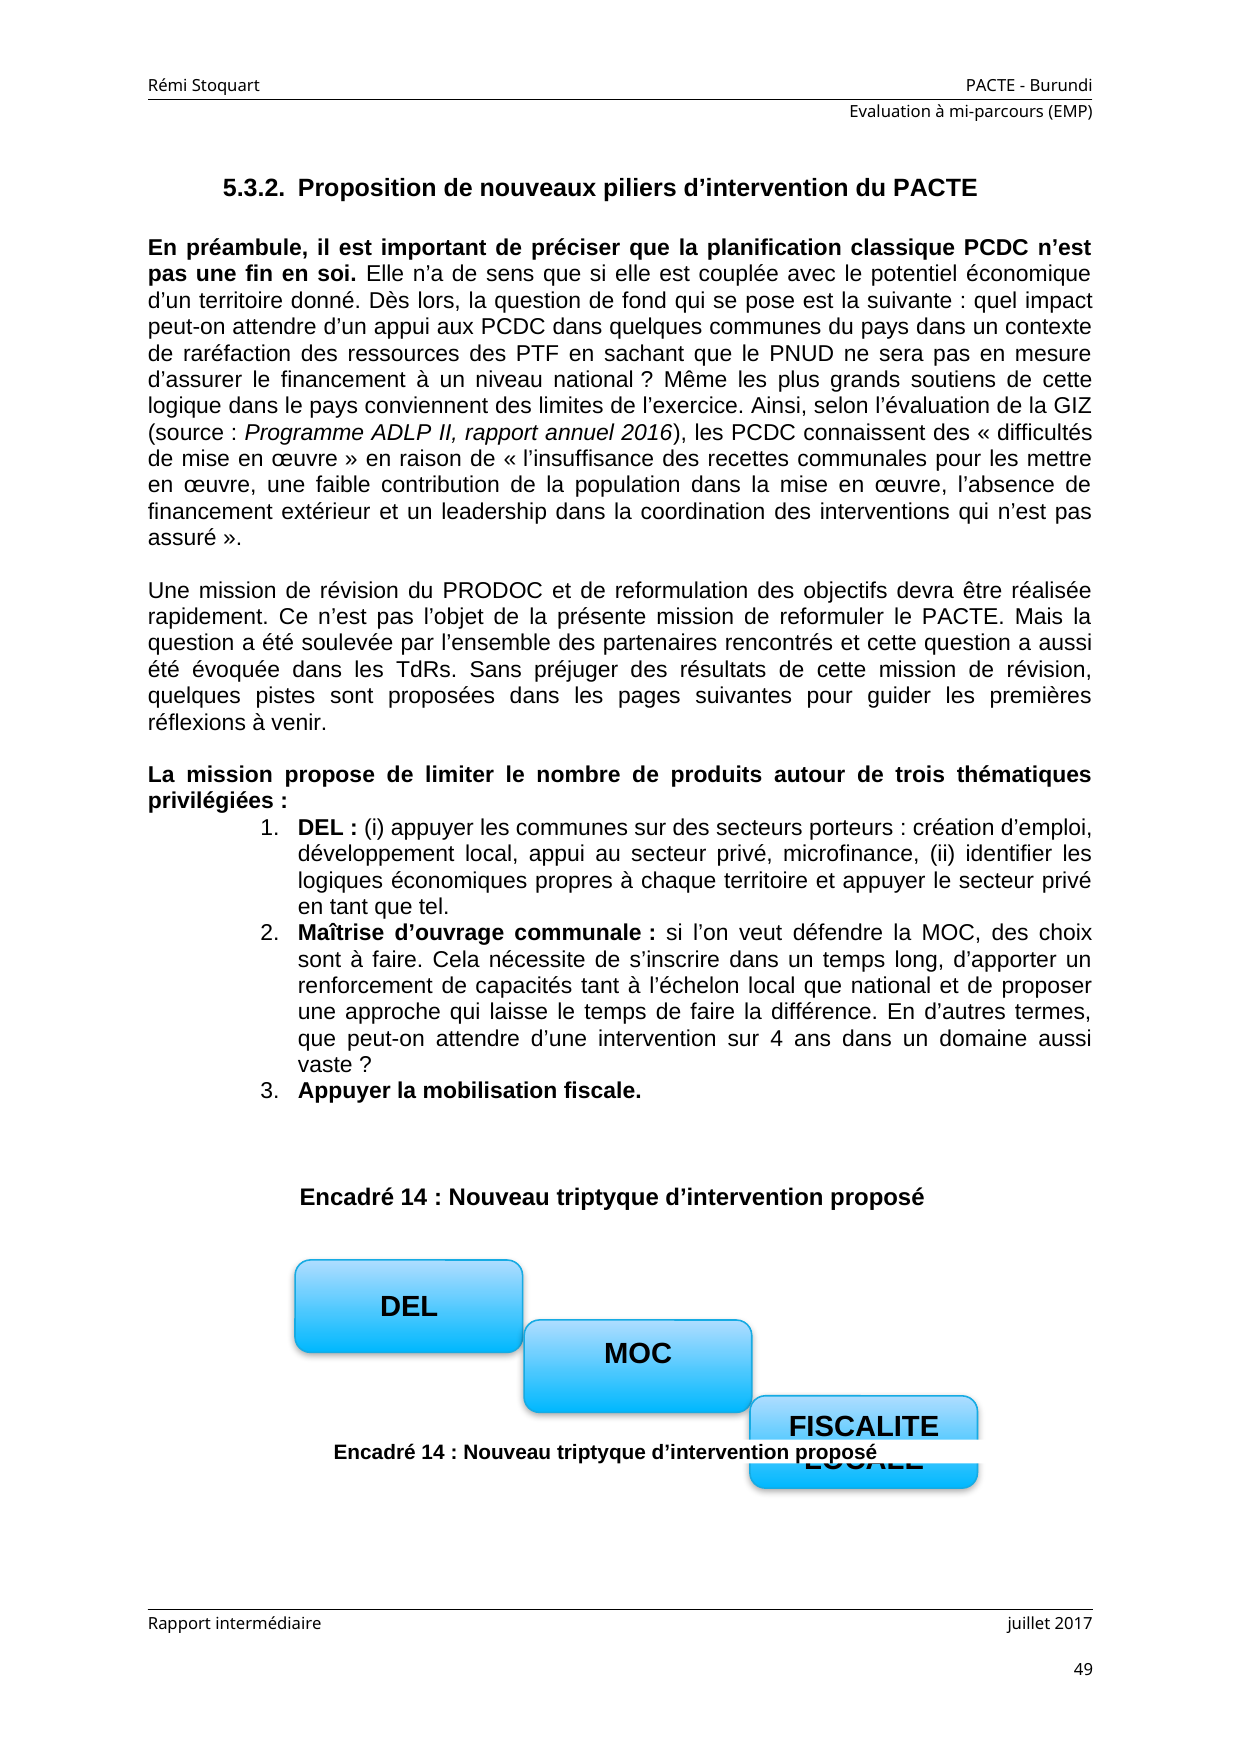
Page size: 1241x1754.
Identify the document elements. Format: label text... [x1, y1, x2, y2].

text La mission propose de limiter le nombre de produits autour de trois thématiques privilégiées : [148, 761, 1092, 814]
list Appuyer la mobilisation fiscale. [260, 1077, 1092, 1104]
text En préambule, il est important de préciser que la planification classique PCDC n’est pas une fin en soi. Elle n’a de sens que si elle est couplée avec le potentiel économique d’un territoire donné. Dès lors, la question de fond qui se pose est la suivante : quel impact peut-on attendre d’un appui aux PCDC dans quelques communes du pays dans un contexte de raréfaction des ressources des PTF en sachant que le PNUD ne sera pas en mesure d’assurer le financement à un niveau national ? Même les plus grands soutiens de cette logique dans le pays conviennent des limites de l’exercice. Ainsi, selon l’évaluation de la GIZ (source : Programme ADLP II, rapport annuel 2016), les PCDC connaissent des « difficultés de mise en œuvre » en raison de « l’insuffisance des recettes communales pour les mettre en œuvre, une faible contribution de la population dans la mise en œuvre, l’absence de financement extérieur et un leadership dans la coordination des interventions qui n’est pas assuré ». [148, 234, 1092, 550]
subtitle Proposition de nouveaux piliers d’intervention du PACTE [223, 173, 1092, 201]
text Une mission de révision du PRODOC et de reformulation des objectifs devra être réalisée rapidement. Ce n’est pas l’objet de la présente mission de reformuler le PACTE. Mais la question a été soulevée par l’ensemble des partenaires rencontrés et cette question a aussi été évoquée dans les TdRs. Sans préjuger des résultats de cette mission de révision, quelques pistes sont proposées dans les pages suivantes pour guider les premières réflexions à venir. [148, 577, 1092, 735]
list Maîtrise d’ouvrage communale : si l’on veut défendre la MOC, des choix sont à faire. Cela nécessite de s’inscrire dans un temps long, d’apporter un renforcement de capacités tant à l’échelon local que national et de proposer une approche qui laisse le temps de faire la différence. En d’autres termes, que peut-on attendre d’une intervention sur 4 ans dans un domaine aussi vaste ? [260, 919, 1092, 1077]
list DEL : (i) appuyer les communes sur des secteurs porteurs : création d’emploi, développement local, appui au secteur privé, microfinance, (ii) identifier les logiques économiques propres à chaque territoire et appuyer le secteur privé en tant que tel. [260, 814, 1092, 919]
